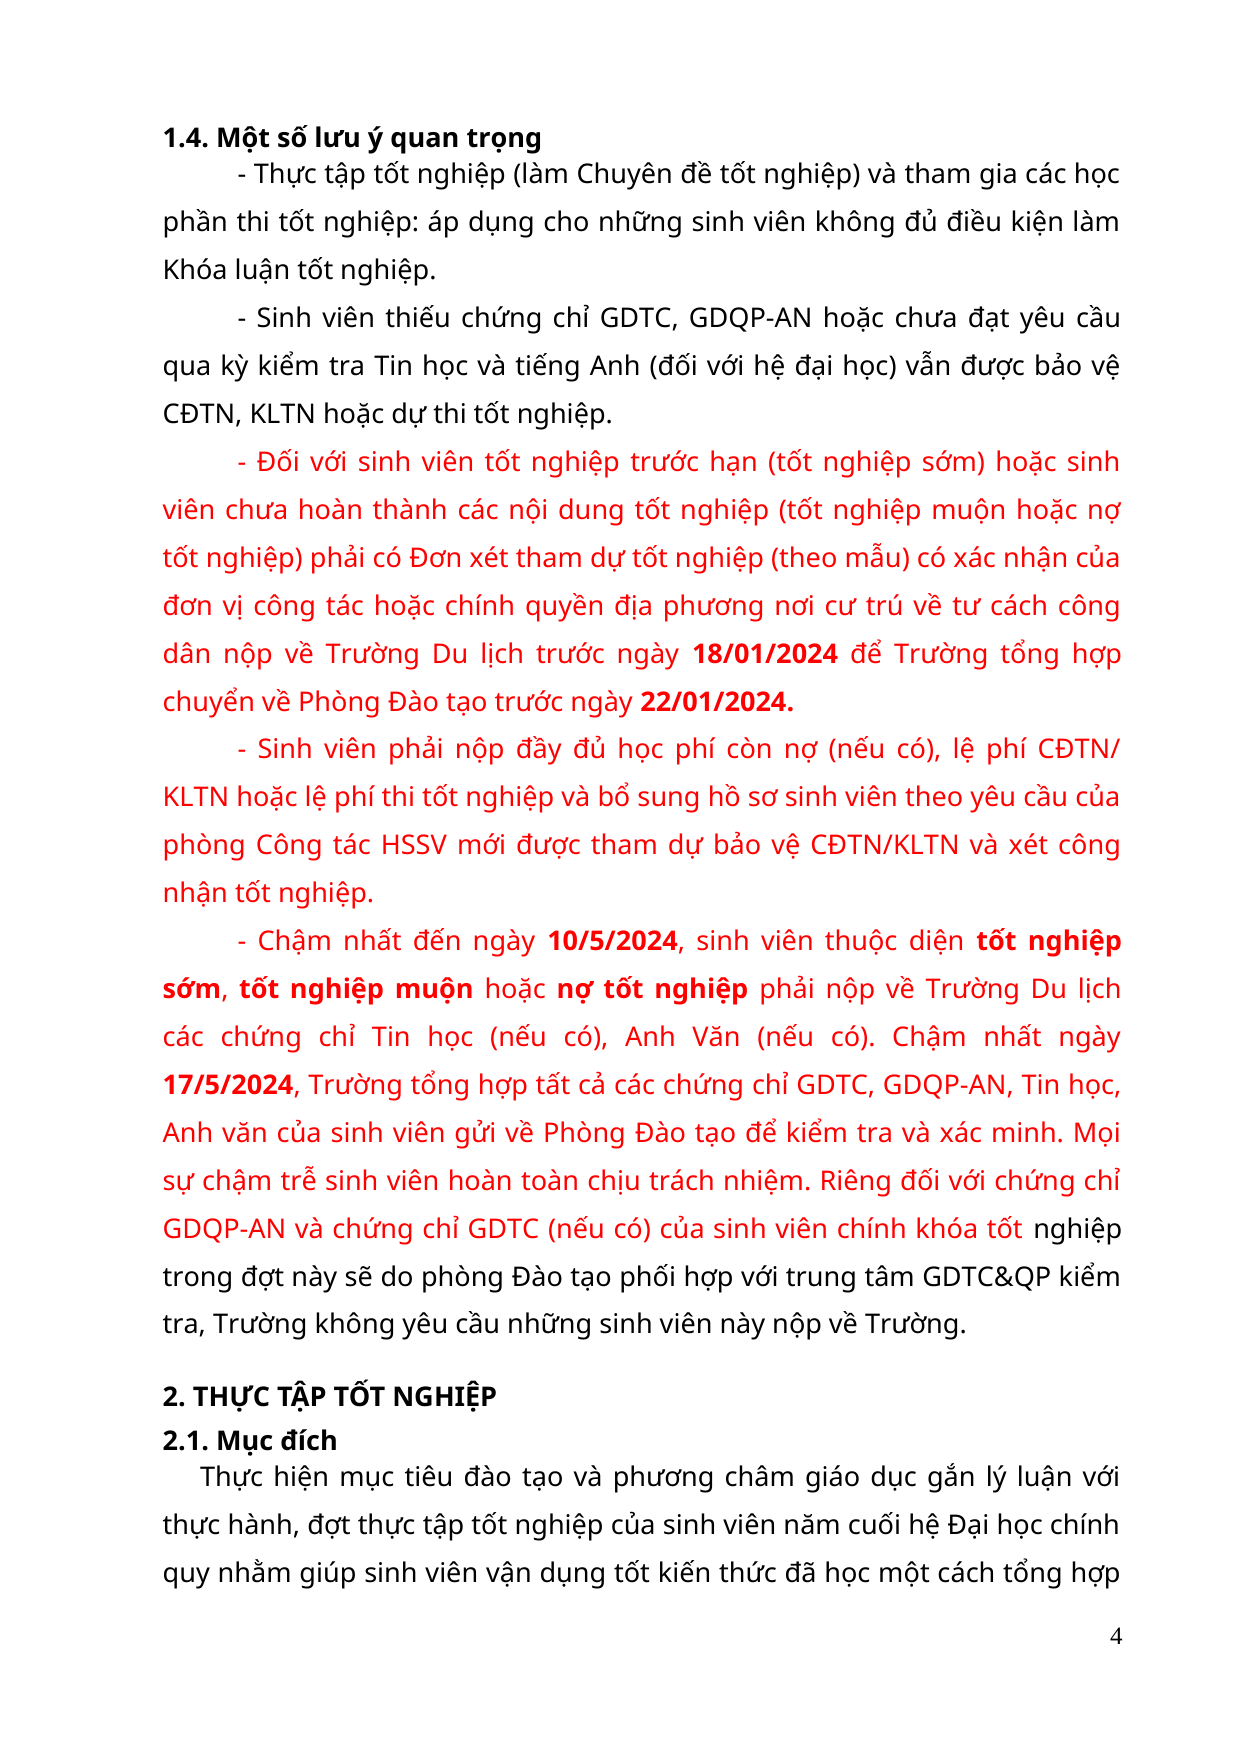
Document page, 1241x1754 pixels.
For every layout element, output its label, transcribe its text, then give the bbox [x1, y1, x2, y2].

text - Thực tập tốt nghiệp (làm Chuyên đề tốt nghiệp) và tham gia các học phần thi tốt nghiệp: áp dụng cho những sinh viên không đủ điều kiện làm Khóa luận tốt nghiệp. [162, 155, 1122, 288]
text - Sinh viên thiếu chứng chỉ GDTC, GDQP-AN hoặc chưa đạt yêu cầu qua kỳ kiểm tra Tin học và tiếng Anh (đối với hệ đại học) vẫn được bảo vệ CĐTN, KLTN hoặc dự thi tốt nghiệp. [162, 299, 1122, 431]
text - Đối với sinh viên tốt nghiệp trước hạn (tốt nghiệp sớm) hoặc sinh viên chưa hoàn thành các nội dung tốt nghiệp (tốt nghiệp muộn hoặc nợ tốt nghiệp) phải có Đơn xét tham dự tốt nghiệp (theo mẫu) có xác nhận của đơn vị công tác hoặc chính quyền địa phương nơi cư trú về tư cách công dân nộp về Trường Du lịch trước ngày 18/01/2024 để Trường tổng hợp chuyển về Phòng Đào tạo trước ngày 22/01/2024. [162, 442, 1122, 719]
text - Chậm nhất đến ngày 10/5/2024, sinh viên thuộc diện tốt nghiệp sớm, tốt nghiệp muộn hoặc nợ tốt nghiệp phải nộp về Trường Du lịch các chứng chỉ Tin học (nếu có), Anh Văn (nếu có). Chậm nhất ngày 17/5/2024, Trường tổng hợp tất cả các chứng chỉ GDTC, GDQP-AN, Tin học, Anh văn của sinh viên gửi về Phòng Đào tạo để kiểm tra và xác minh. Mọi sự chậm trễ sinh viên hoàn toàn chịu trách nhiệm. Riêng đối với chứng chỉ GDQP-AN và chứng chỉ GDTC (nếu có) của sinh viên chính khóa tốt nghiệp trong đợt này sẽ do phòng Đào tạo phối hợp với trung tâm GDTC&QP kiểm tra, Trường không yêu cầu những sinh viên này nộp về Trường. [162, 922, 1122, 1342]
text - Sinh viên phải nộp đầy đủ học phí còn nợ (nếu có), lệ phí CĐTN/ KLTN hoặc lệ phí thi tốt nghiệp và bổ sung hồ sơ sinh viên theo yêu cầu của phòng Công tác HSSV mới được tham dự bảo vệ CĐTN/KLTN và xét công nhận tốt nghiệp. [162, 730, 1122, 911]
subtitle 1.4. Một số lưu ý quan trọng [162, 118, 1122, 155]
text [162, 1458, 1122, 1591]
subtitle 2. THỰC TẬP TỐT NGHIỆP [162, 1378, 1122, 1415]
subtitle 2.1. Mục đích [162, 1421, 1122, 1458]
